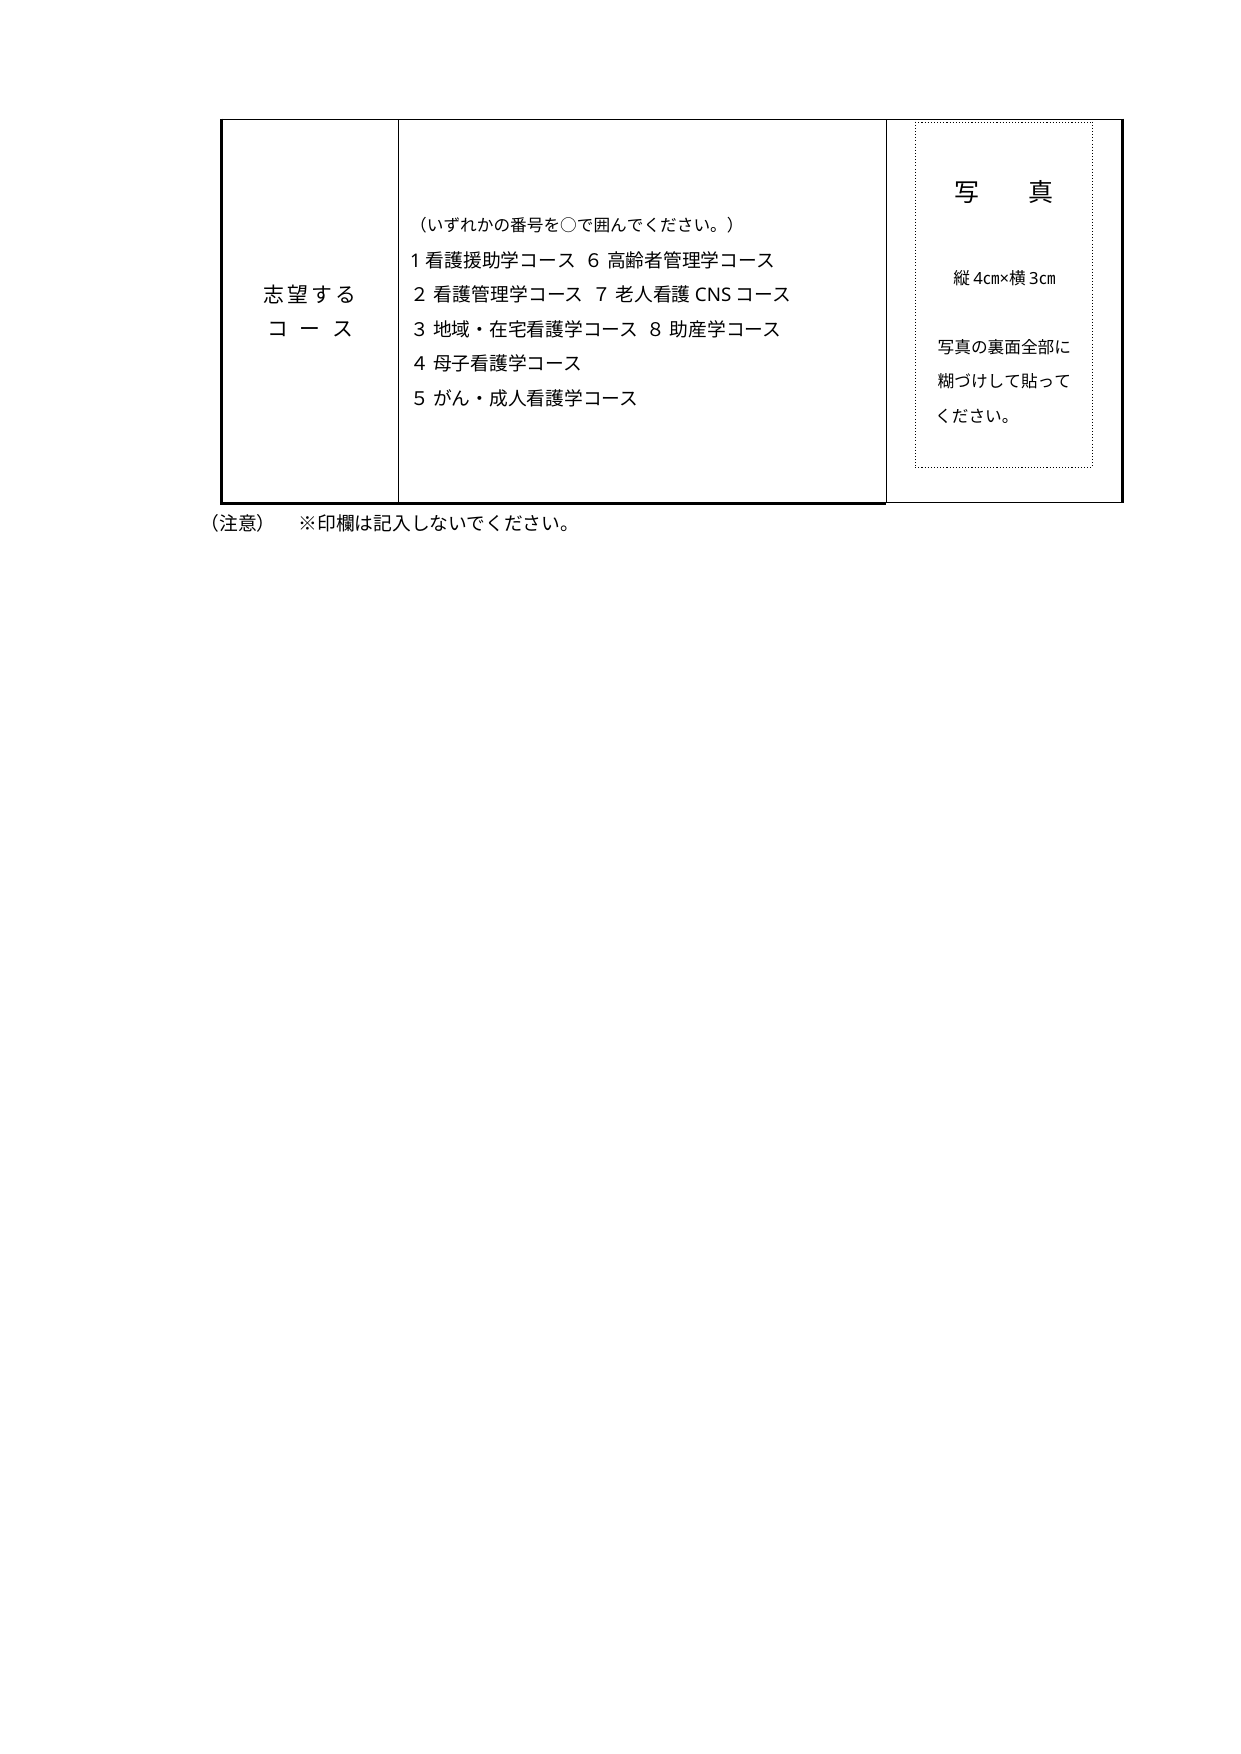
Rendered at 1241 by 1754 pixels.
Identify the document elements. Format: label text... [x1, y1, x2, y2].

text （注意） ※印欄は記入しないでください。 [118, 505, 1122, 539]
table_cell （いずれかの番号を○で囲んでください。） 1 看護援助学コース ６ 高齢者管理学コース ２ 看護管理学コース ７ 老人看護CNSコース ３ 地域・在宅看護学コース ８ 助産学コース ４ 母子看護学コース ５ がん・成人看護学コース [399, 120, 886, 502]
table_cell 志望する コース [223, 120, 398, 502]
